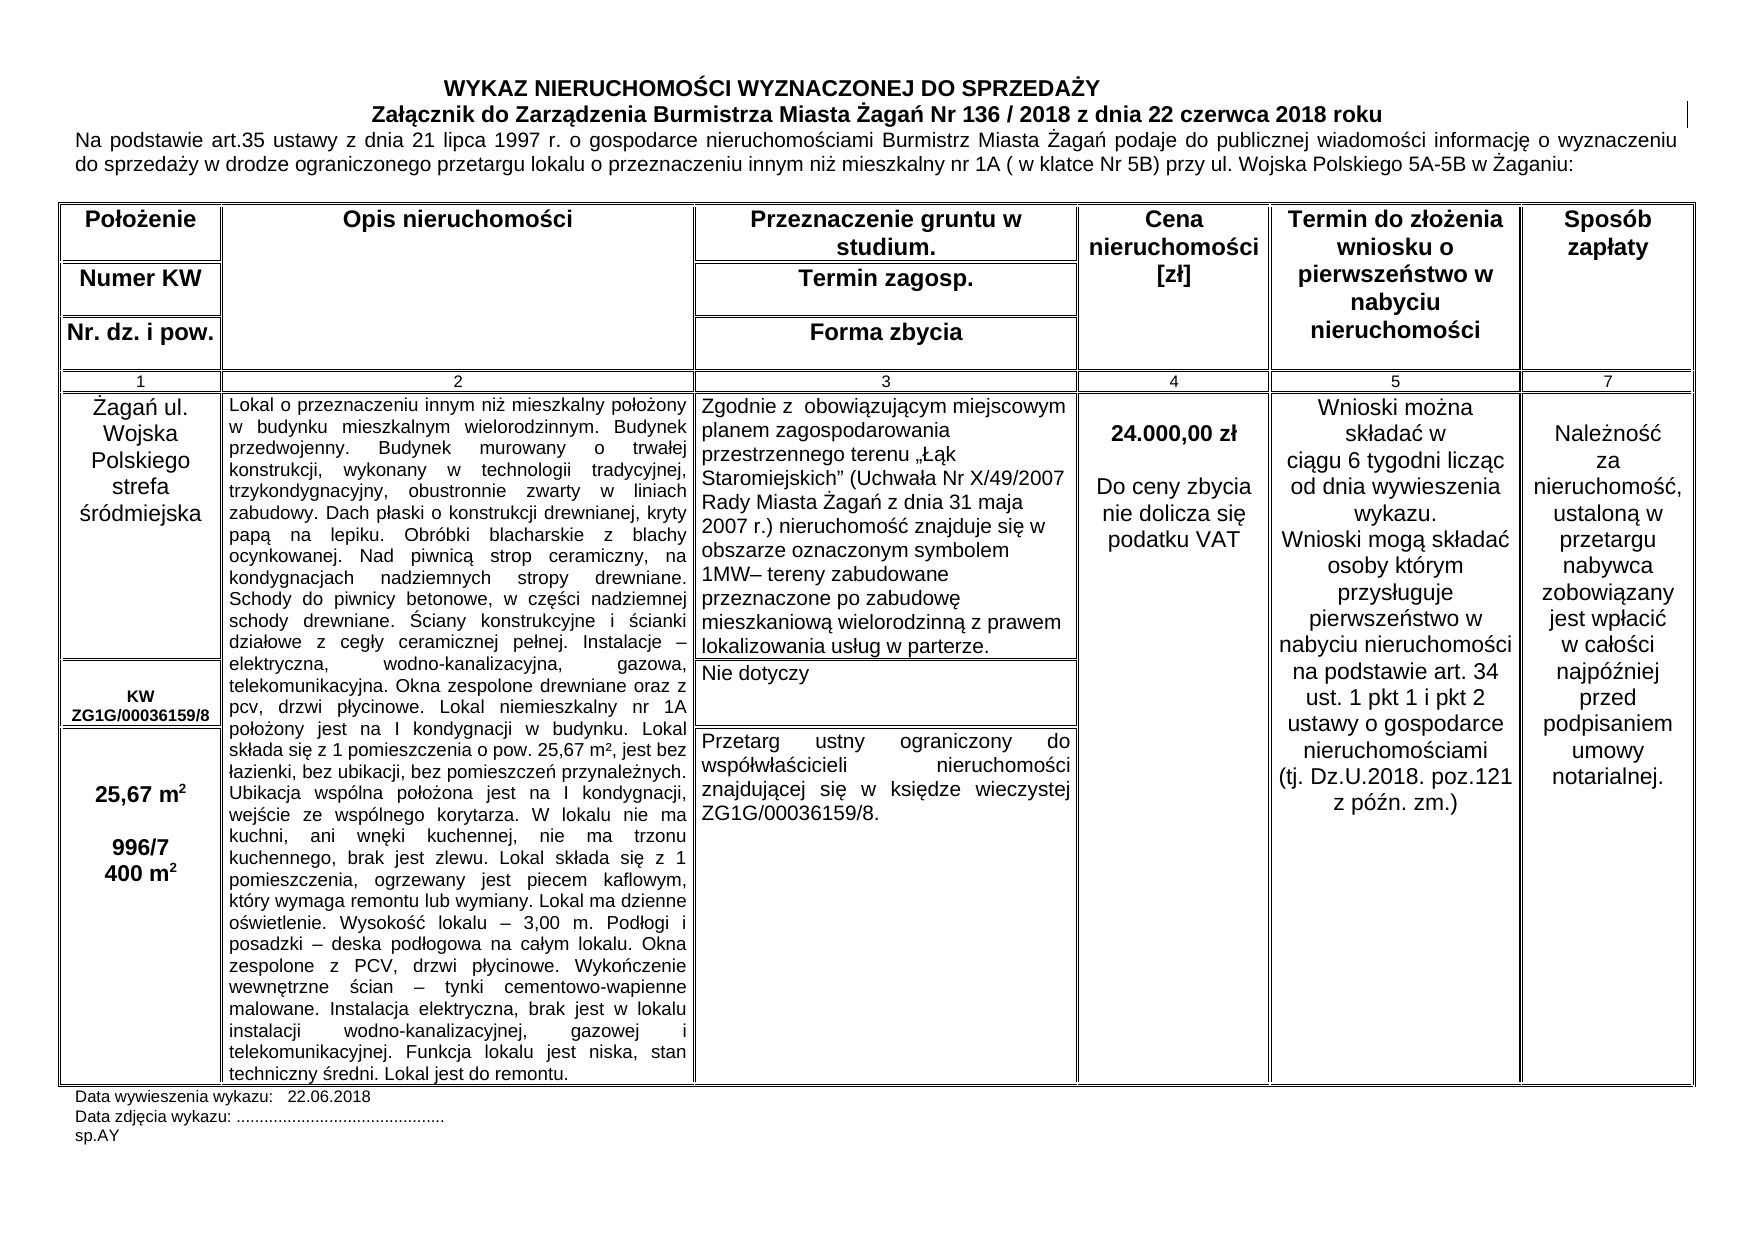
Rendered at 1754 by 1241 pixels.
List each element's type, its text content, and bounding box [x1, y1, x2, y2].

table_cell Należność za nieruchomość, ustaloną w przetargu nabywca zobowiązany jest wpłacić w całości najpóźniej przed podpisaniem umowy notarialnej. [1521, 391, 1695, 1084]
table_cell 25,67 m2 996/7 400 m2 [59, 725, 222, 1084]
table_cell Żagań ul. Wojska Polskiego strefa śródmiejska [59, 391, 222, 658]
text Data wywieszenia wykazu: 22.06.2018 [75, 1087, 1679, 1106]
table_cell 3 [696, 372, 1076, 391]
table_cell 5 [1272, 372, 1519, 391]
table_cell Lokal o przeznaczeniu innym niż mieszkalny położony w budynku mieszkalnym wielorodzinnym. Budynek przedwojenny. Budynek murowany o trwałej konstrukcji, wykonany w technologii tradycyjnej, trzykondygnacyjny, obustronnie zwarty w liniach zabudowy. Dach płaski o konstrukcji drewnianej, kryty papą na lepiku. Obróbki blacharskie z blachy ocynkowanej. Nad piwnicą strop ceramiczny, na kondygnacjach nadziemnych stropy drewniane. Schody do piwnicy betonowe, w części nadziemnej schody drewniane. Ściany konstrukcyjne i ścianki działowe z cegły ceramicznej pełnej. Instalacje – elektryczna, wodno-kanalizacyjna, gazowa, telekomunikacyjna. Okna zespolone drewniane oraz z pcv, drzwi płycinowe. Lokal niemieszkalny nr 1A położony jest na I kondygnacji w budynku. Lokal składa się z 1 pomieszczenia o pow. 25,67 m², jest bez łazienki, bez ubikacji, bez pomieszczeń przynależnych. Ubikacja wspólna położona jest na I kondygnacji, wejście ze wspólnego korytarza. W lokalu nie ma kuchni, ani wnęki kuchennej, nie ma trzonu kuchennego, brak jest zlewu. Lokal składa się z 1 pomieszczenia, ogrzewany jest piecem kaflowym, który wymaga remontu lub wymiany. Lokal ma dzienne oświetlenie. Wysokość lokalu – 3,00 m. Podłogi i posadzki – deska podłogowa na całym lokalu. Okna zespolone z PCV, drzwi płycinowe. Wykończenie wewnętrzne ścian – tynki cementowo-wapienne malowane. Instalacja elektryczna, brak jest w lokalu instalacji wodno-kanalizacyjnej, gazowej i telekomunikacyjnej. Funkcja lokalu jest niska, stan techniczny średni. Lokal jest do remontu. [222, 394, 694, 1084]
table_header Sposób zapłaty [1521, 205, 1693, 369]
table_cell 7 [1523, 369, 1693, 391]
table_header Cena nieruchomości [zł] [1078, 203, 1270, 369]
table_cell 1 [61, 369, 220, 391]
table_cell Forma zbycia [696, 318, 1076, 369]
table_header Położenie [59, 203, 222, 260]
table_cell 24.000,00 zł Do ceny zbycia nie dolicza się podatku VAT [1078, 391, 1270, 1084]
subtitle Załącznik do Zarządzenia Burmistrza Miasta Żagań Nr 136 / 2018 z dnia 22 czerwca 2018 roku [75, 101, 1679, 128]
table_cell Wnioski można składać w ciągu 6 tygodni licząc od dnia wywieszenia wykazu. Wnioski mogą składać osoby którym przysługuje pierwszeństwo w nabyciu nieruchomości na podstawie art. 34 ust. 1 pkt 1 i pkt 2 ustawy o gospodarce nieruchomościami (tj. Dz.U.2018. poz.121 z późn. zm.) [1270, 394, 1521, 1084]
table_header Opis nieruchomości [222, 205, 694, 369]
table_cell Zgodnie z obowiązującym miejscowym planem zagospodarowania przestrzennego terenu „Łąk Staromiejskich” (Uchwała Nr X/49/2007 Rady Miasta Żagań z dnia 31 maja 2007 r.) nieruchomość znajduje się w obszarze oznaczonym symbolem 1MW– tereny zabudowane przeznaczone po zabudowę mieszkaniową wielorodzinną z prawem lokalizowania usług w parterze. [696, 394, 1076, 658]
table_header Termin do złożenia wniosku o pierwszeństwo w nabyciu nieruchomości [1270, 205, 1521, 369]
table_cell Numer KW [59, 260, 222, 314]
table_cell Nie dotyczy [696, 661, 1076, 725]
table_cell 2 [223, 372, 693, 391]
text sp.AY [75, 1126, 1679, 1145]
text Na podstawie art.35 ustawy z dnia 21 lipca 1997 r. o gospodarce nieruchomościami Burmistrz Miasta Żagań podaje do publicznej wiadomości informację o wyznaczeniu do sprzedaży w drodze ograniczonego przetargu lokalu o przeznaczeniu innym niż mieszkalny nr 1A ( w klatce Nr 5B) przy ul. Wojska Polskiego 5A-5B w Żaganiu: [75, 128, 1679, 176]
title WYKAZ NIERUCHOMOŚCI WYZNACZONEJ DO SPRZEDAŻY [370, 75, 1679, 101]
table_cell Nr. dz. i pow. [61, 315, 220, 369]
table_cell Termin zagosp. [696, 264, 1076, 314]
table_cell KW ZG1G/00036159/8 [61, 658, 220, 725]
table_cell Przetarg ustny ograniczony do współwłaścicieli nieruchomości znajdującej się w księdze wieczystej ZG1G/00036159/8. [694, 725, 1078, 1084]
text Data zdjęcia wykazu: ............................................. [75, 1106, 1679, 1126]
table_cell 4 [1079, 372, 1268, 391]
table_header Przeznaczenie gruntu w studium. [694, 203, 1078, 260]
